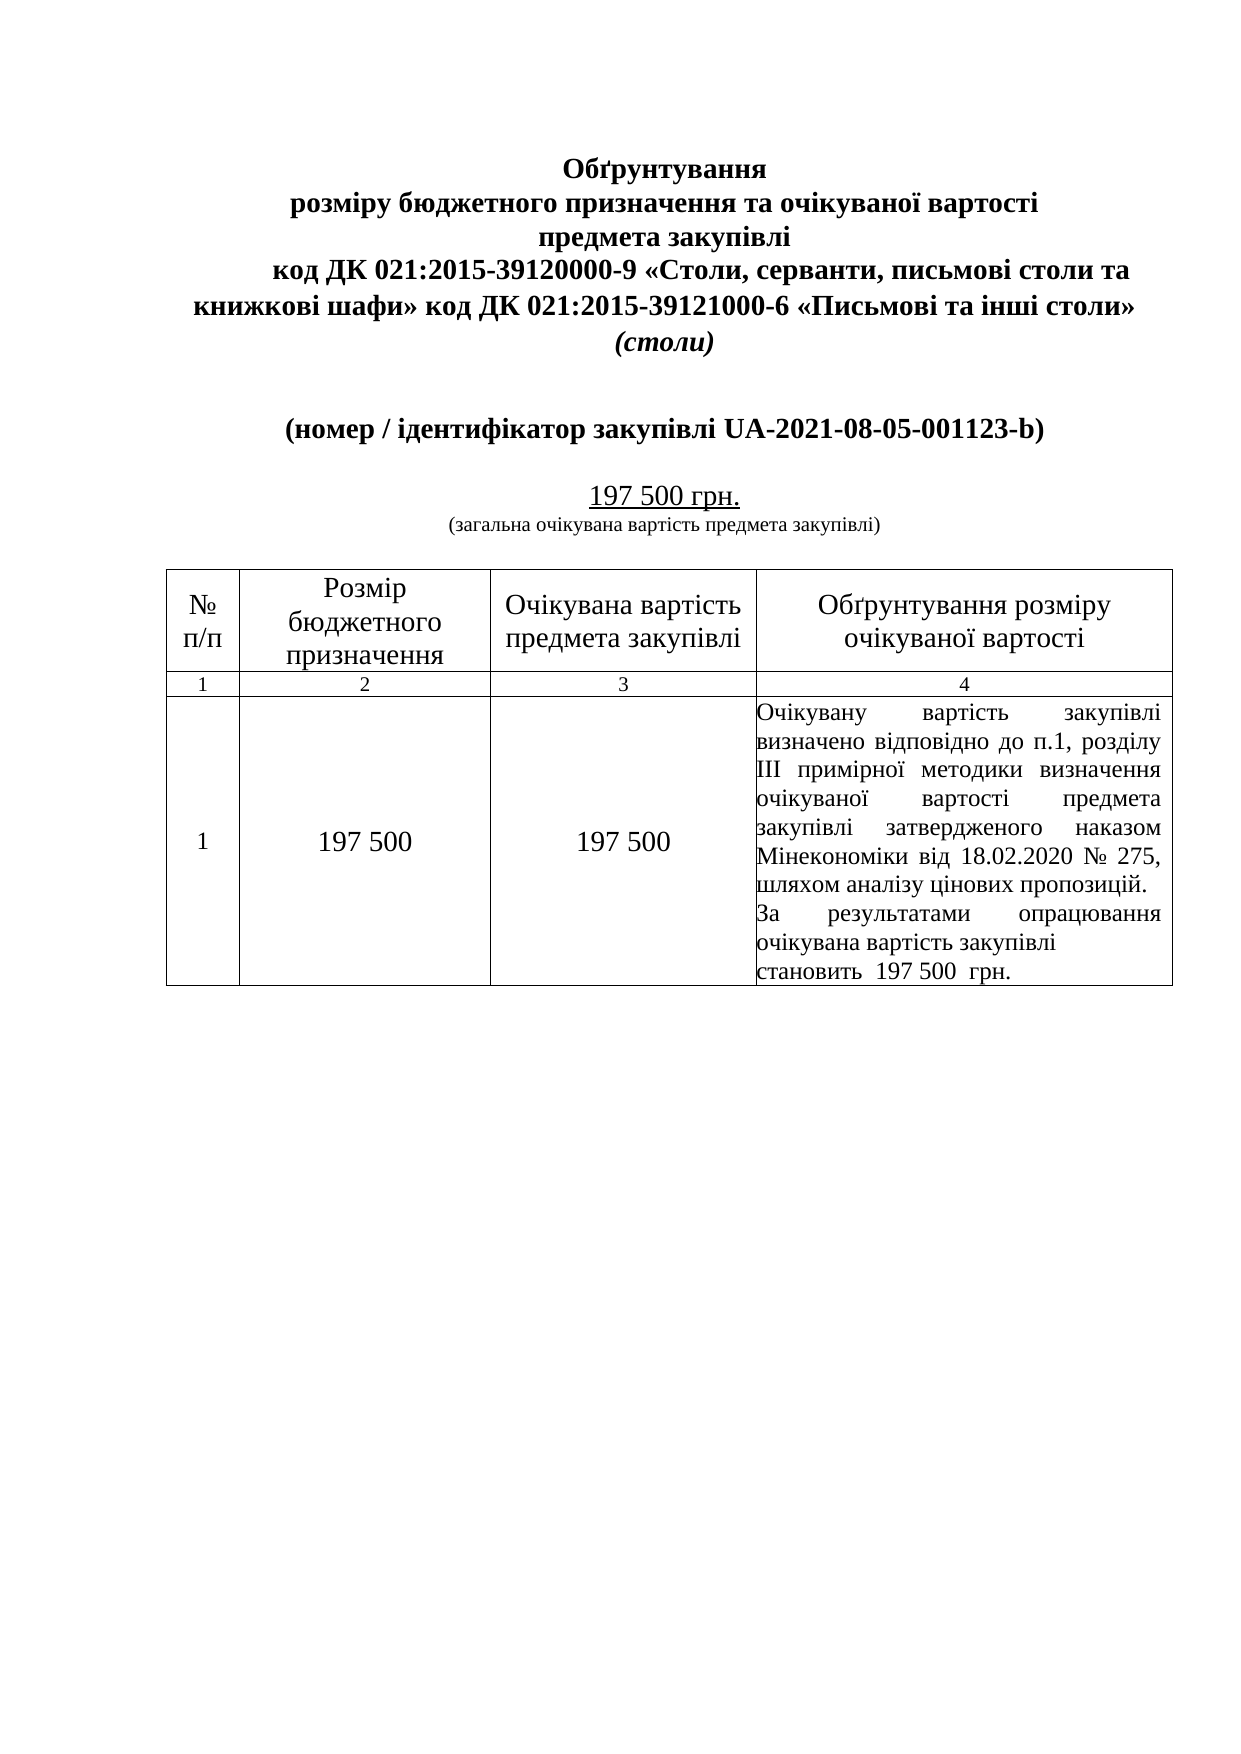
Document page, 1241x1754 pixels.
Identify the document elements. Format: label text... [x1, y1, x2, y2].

table_cell 4 [757, 672, 1172, 696]
text розміру бюджетного призначення та очікуваної вартості [177, 185, 1152, 219]
text предмета закупівлі [177, 219, 1152, 252]
table_header № п/п [167, 570, 239, 671]
table_cell 1 [167, 697, 239, 984]
table_header Обґрунтування розміру очікуваної вартості [757, 570, 1172, 671]
text (загальна очікувана вартість предмета закупівлі) [177, 512, 1152, 536]
table_cell 3 [491, 672, 756, 696]
table_cell 2 [240, 672, 490, 696]
text Обґрунтування [177, 152, 1152, 185]
text код ДК 021:2015-39120000-9 «Столи, серванти, письмові столи та книжкові шафи» код ДК 021:2015-39121000-6 «Письмові та інші столи» (столи) [177, 252, 1152, 358]
text 197 500 грн. [177, 478, 1152, 512]
table_cell Очікувану вартість закупівлі визначено відповідно до п.1, розділу ІІІ примірної методики визначення очікуваної вартості предмета закупівлі затвердженого наказом Мінекономіки від 18.02.2020 № 275, шляхом аналізу цінових пропозицій. За результатами опрацювання очікувана вартість закупівлі становить 197 500 грн. [757, 697, 1172, 984]
text (номер / ідентифікатор закупівлі UA-2021-08-05-001123-b) [177, 411, 1152, 444]
table_cell 197 500 [240, 697, 490, 984]
table_header Очікувана вартість предмета закупівлі [491, 570, 756, 671]
table_header Розмір бюджетного призначення [240, 570, 490, 671]
table_cell 197 500 [491, 697, 756, 984]
table_cell 1 [167, 672, 239, 696]
